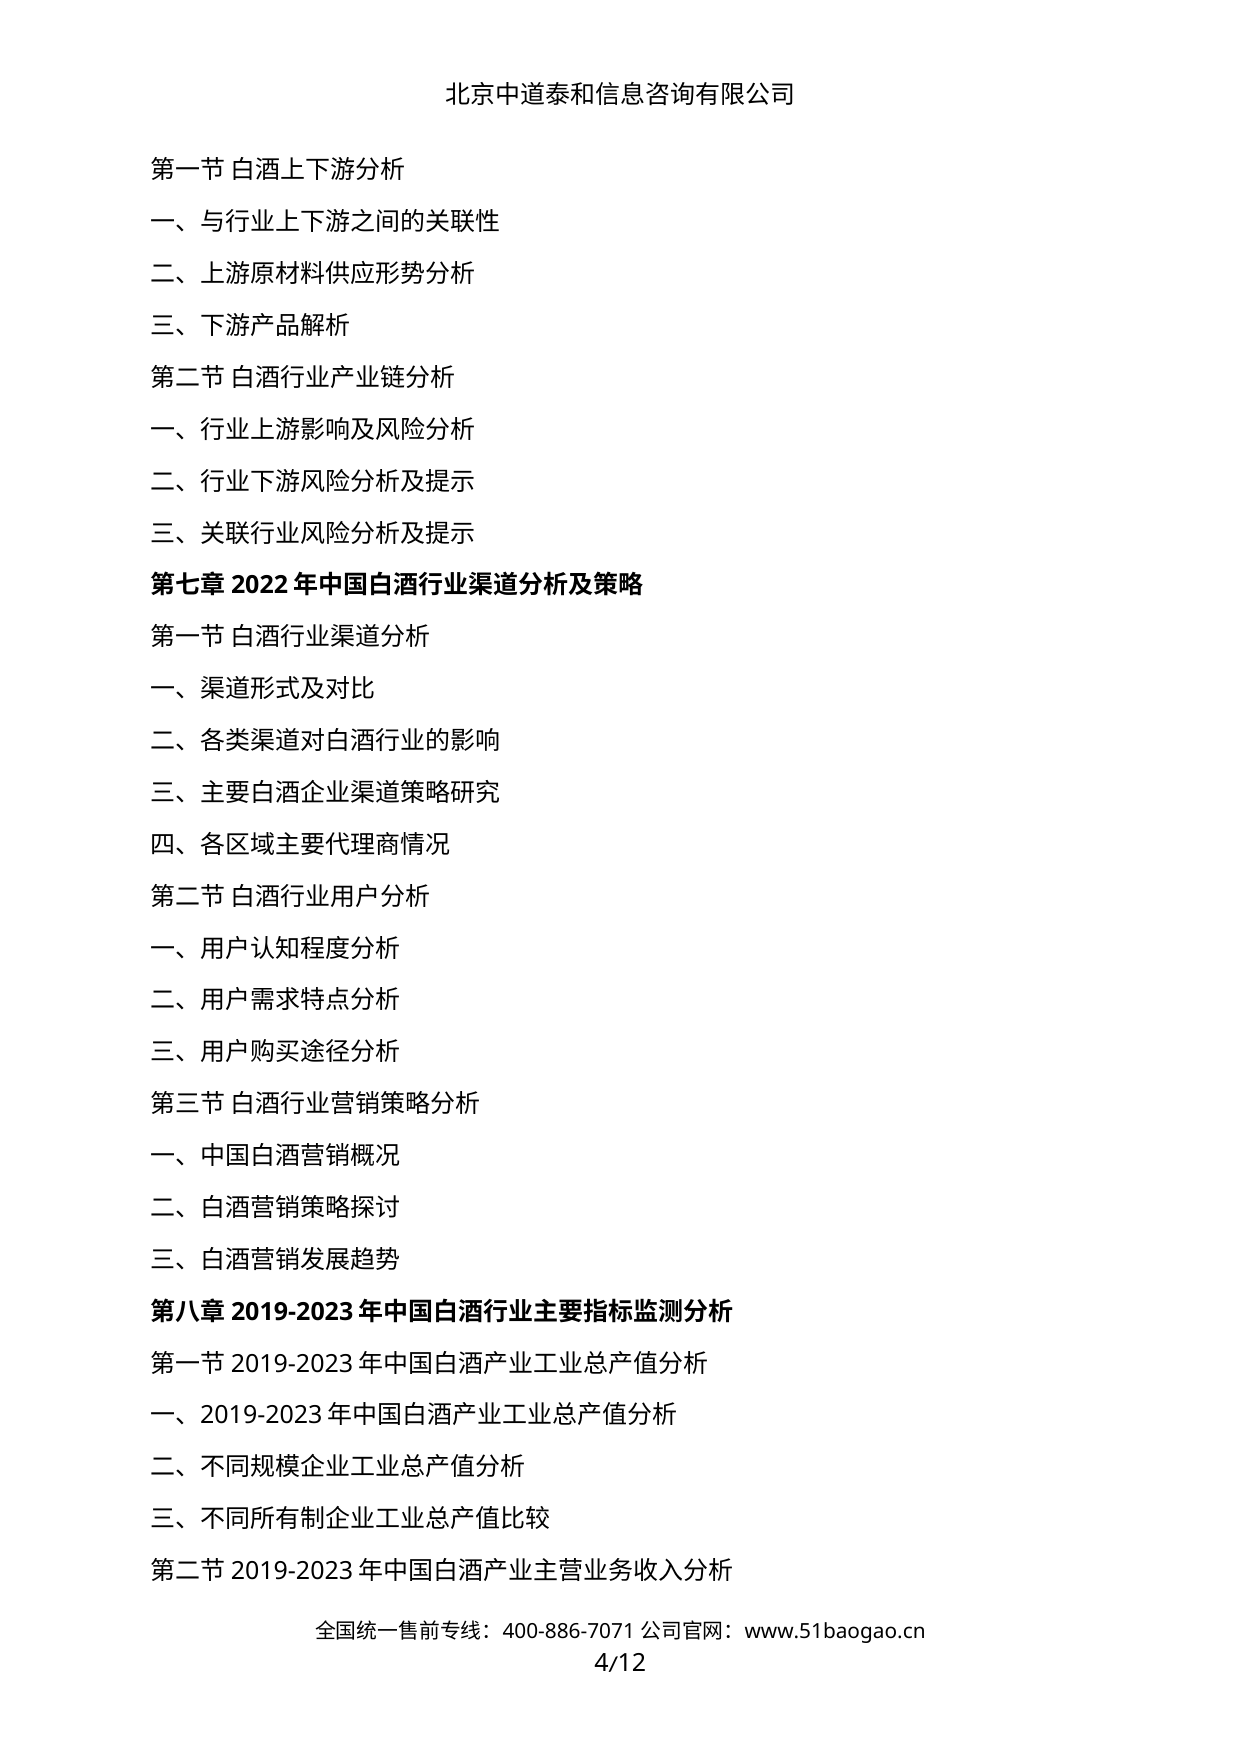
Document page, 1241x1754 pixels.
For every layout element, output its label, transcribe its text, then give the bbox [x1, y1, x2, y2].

text 第一节 白酒行业渠道分析 [150, 617, 1090, 653]
text 二、不同规模企业工业总产值分析 [150, 1447, 1090, 1483]
text 第二节 白酒行业用户分析 [150, 876, 1090, 912]
text 一、用户认知程度分析 [150, 928, 1090, 964]
text 第二节 白酒行业产业链分析 [150, 357, 1090, 394]
text 第三节 白酒行业营销策略分析 [150, 1084, 1090, 1120]
text 第七章 2022年中国白酒行业渠道分析及策略 [150, 565, 1090, 601]
text 一、行业上游影响及风险分析 [150, 409, 1090, 446]
text 二、各类渠道对白酒行业的影响 [150, 721, 1090, 757]
text 一、2019-2023年中国白酒产业工业总产值分析 [150, 1395, 1090, 1431]
text 四、各区域主要代理商情况 [150, 824, 1090, 861]
text 三、用户购买途径分析 [150, 1032, 1090, 1068]
text 第八章 2019-2023年中国白酒行业主要指标监测分析 [150, 1291, 1090, 1327]
text 第一节 2019-2023年中国白酒产业工业总产值分析 [150, 1343, 1090, 1379]
text 二、上游原材料供应形势分析 [150, 254, 1090, 290]
text 一、中国白酒营销概况 [150, 1136, 1090, 1172]
text 一、渠道形式及对比 [150, 669, 1090, 705]
text 第一节 白酒上下游分析 [150, 150, 1090, 186]
text 三、主要白酒企业渠道策略研究 [150, 772, 1090, 809]
text 第二节 2019-2023年中国白酒产业主营业务收入分析 [150, 1551, 1090, 1587]
text 三、白酒营销发展趋势 [150, 1239, 1090, 1276]
text 二、行业下游风险分析及提示 [150, 461, 1090, 497]
text 二、用户需求特点分析 [150, 980, 1090, 1016]
text 三、关联行业风险分析及提示 [150, 513, 1090, 549]
text 三、不同所有制企业工业总产值比较 [150, 1499, 1090, 1535]
text 一、与行业上下游之间的关联性 [150, 202, 1090, 238]
text 二、白酒营销策略探讨 [150, 1187, 1090, 1224]
text 三、下游产品解析 [150, 306, 1090, 342]
